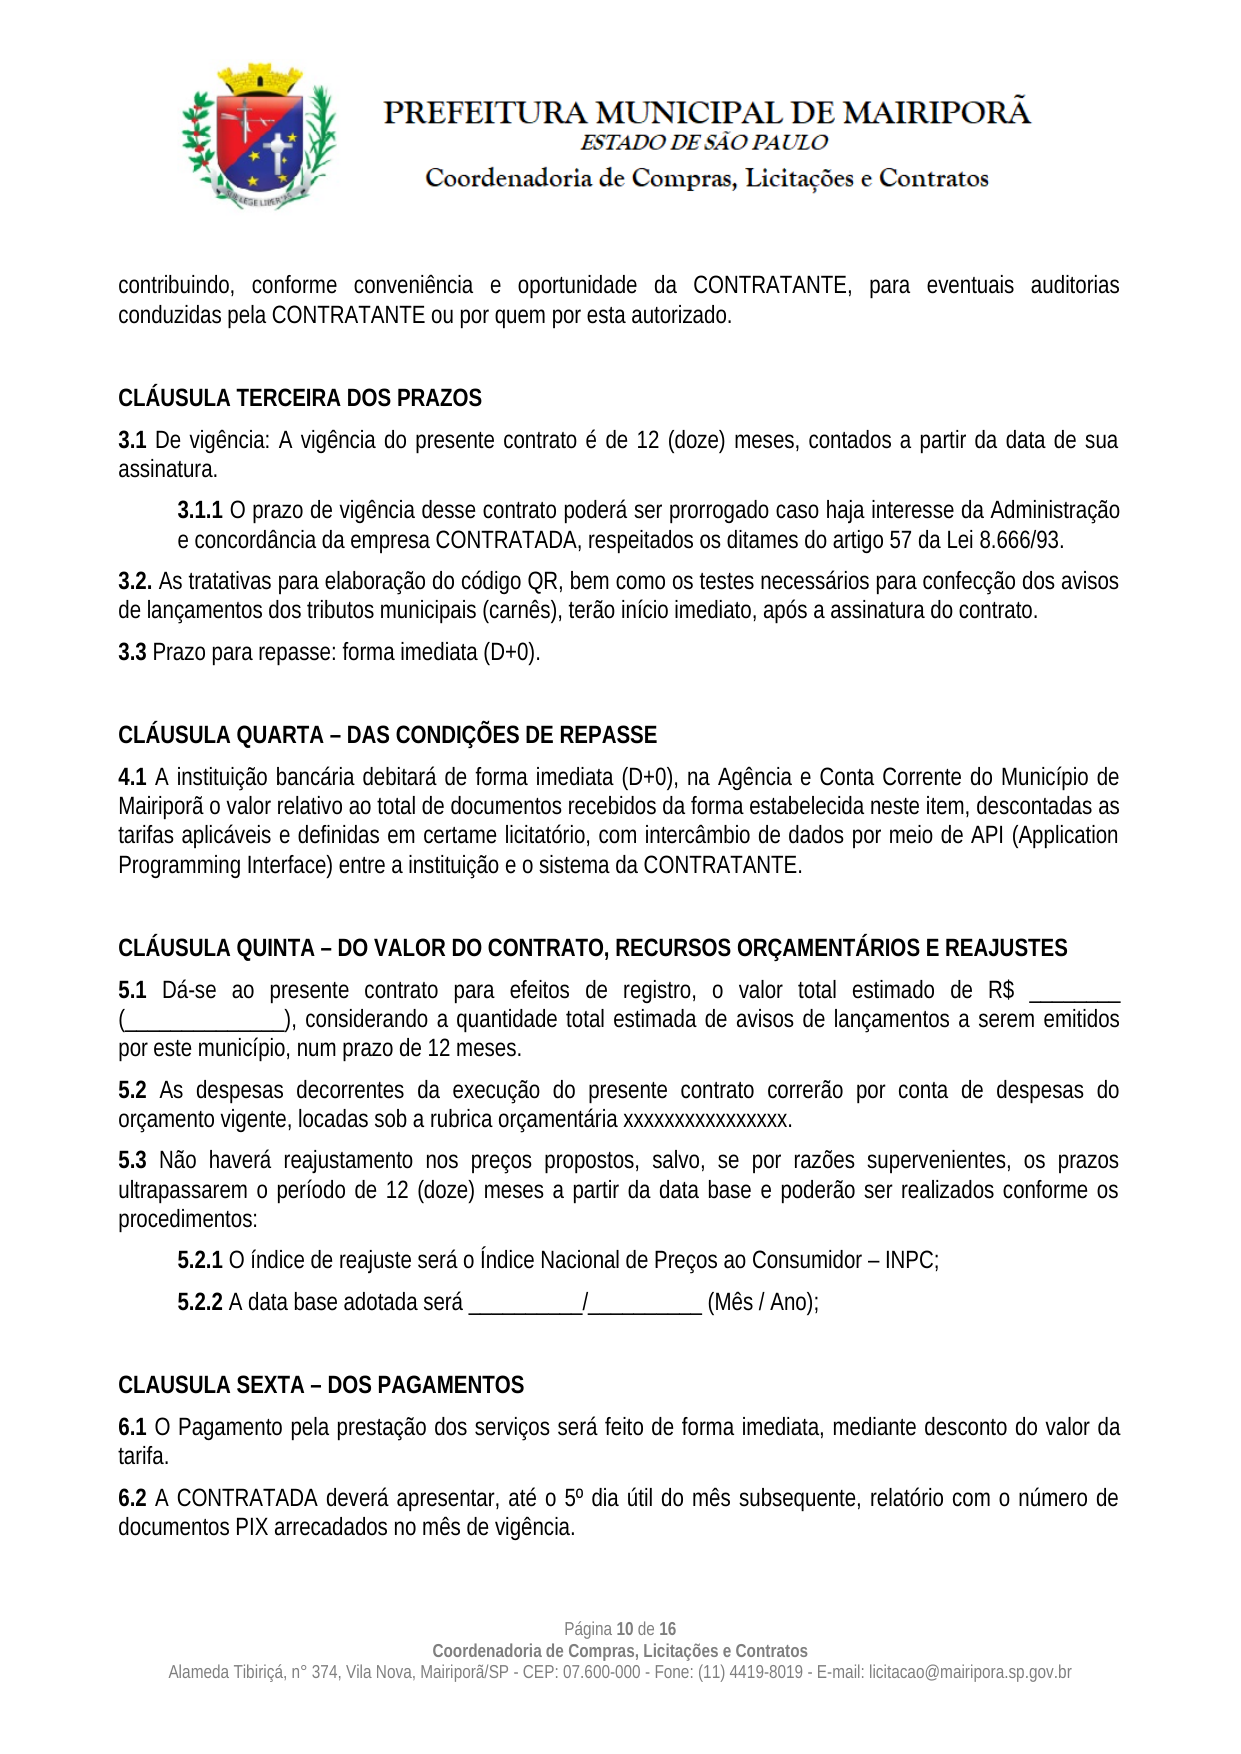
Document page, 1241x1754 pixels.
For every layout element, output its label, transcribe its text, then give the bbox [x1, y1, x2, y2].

text 3.3 Prazo para repasse: forma imediata (D+0). [118, 637, 1122, 666]
text 6.1 O Pagamento pela prestação dos serviços será feito de forma imediata, mediante desconto do valor da tarifa. [118, 1412, 1122, 1470]
text CLÁUSULA QUARTA – DAS CONDIÇÕES DE REPASSE [118, 720, 1122, 749]
text 6.2 A CONTRATADA deverá apresentar, até o 5º dia útil do mês subsequente, relatório com o número de documentos PIX arrecadados no mês de vigência. [118, 1482, 1122, 1541]
text CLAUSULA SEXTA – DOS PAGAMENTOS [118, 1370, 1122, 1399]
text 3.1.1 O prazo de vigência desse contrato poderá ser prorrogado caso haja interesse da Administração e concordância da empresa CONTRATADA, respeitados os ditames do artigo 57 da Lei 8.666/93. [177, 495, 1122, 553]
picture [177, 59, 1064, 222]
text 4.1 A instituição bancária debitará de forma imediata (D+0), na Agência e Conta Corrente do Município de Mairiporã o valor relativo ao total de documentos recebidos da forma estabelecida neste item, descontadas as tarifas aplicáveis e definidas em certame licitatório, com intercâmbio de dados por meio de API (Application Programming Interface) entre a instituição e o sistema da CONTRATANTE. [118, 762, 1122, 878]
text 3.1 De vigência: A vigência do presente contrato é de 12 (doze) meses, contados a partir da data de sua assinatura. [118, 424, 1122, 482]
text 5.2 As despesas decorrentes da execução do presente contrato correrão por conta de despesas do orçamento vigente, locadas sob a rubrica orçamentária xxxxxxxxxxxxxxxx. [118, 1074, 1122, 1132]
text 5.3 Não haverá reajustamento nos preços propostos, salvo, se por razões supervenientes, os prazos ultrapassarem o período de 12 (doze) meses a partir da data base e poderão ser realizados conforme os procedimentos: [118, 1145, 1122, 1232]
text 5.2.2 A data base adotada será __________/__________ (Mês / Ano); [177, 1287, 1122, 1316]
text CLÁUSULA QUINTA – DO VALOR DO CONTRATO, RECURSOS ORÇAMENTÁRIOS E REAJUSTES [118, 932, 1122, 962]
text 5.1 Dá-se ao presente contrato para efeitos de registro, o valor total estimado de R$ ________ (______________), considerando a quantidade total estimada de avisos de lançamentos a serem emitidos por este município, num prazo de 12 meses. [118, 974, 1122, 1062]
text CLÁUSULA TERCEIRA DOS PRAZOS [118, 382, 1122, 412]
text 5.2.1 O índice de reajuste será o Índice Nacional de Preços ao Consumidor – INPC; [177, 1245, 1122, 1274]
text 3.2. As tratativas para elaboração do código QR, bem como os testes necessários para confecção dos avisos de lançamentos dos tributos municipais (carnês), terão início imediato, após a assinatura do contrato. [118, 566, 1122, 624]
